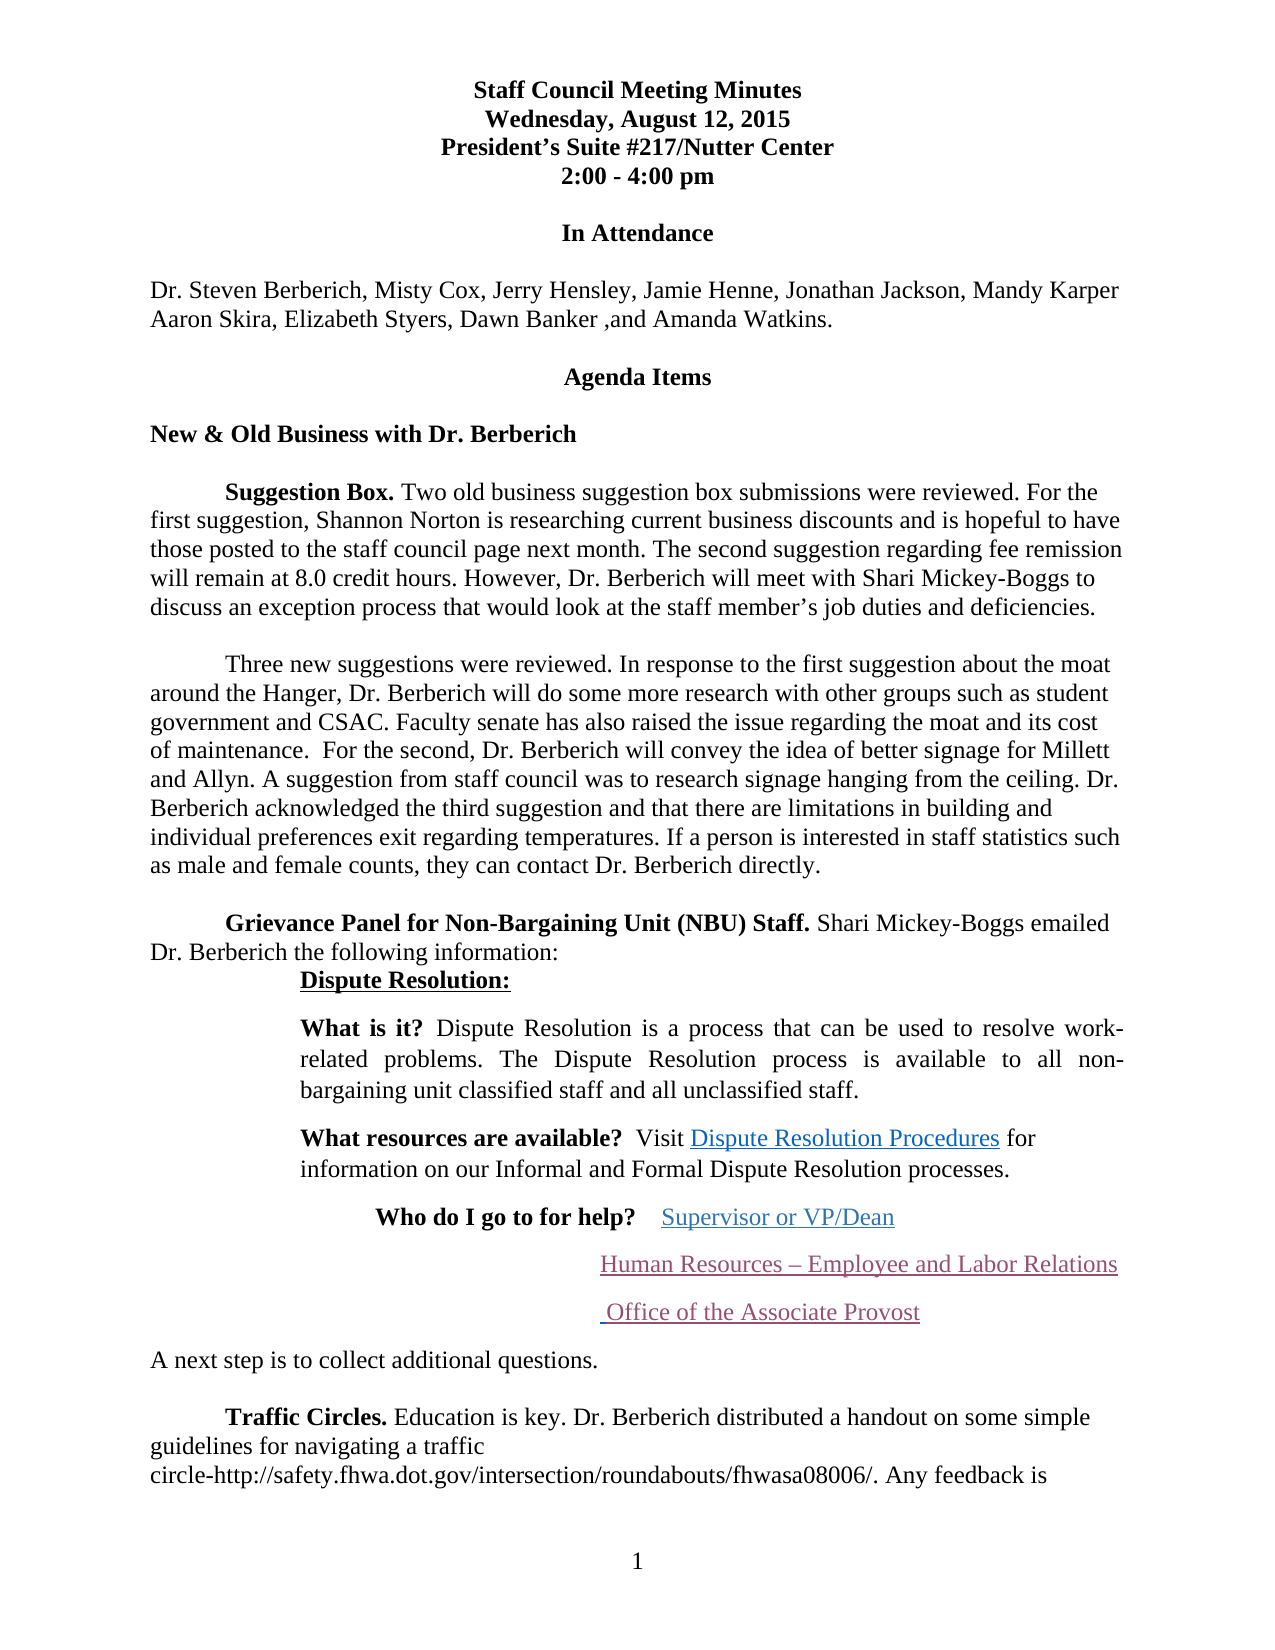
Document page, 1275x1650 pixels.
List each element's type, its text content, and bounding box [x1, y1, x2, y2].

text Dr. Steven Berberich, Misty Cox, Jerry Hensley, Jamie Henne, Jonathan Jackson, Mandy Karper Aaron Skira, Elizabeth Styers, Dawn Banker ,and Amanda Watkins. [150, 276, 1125, 333]
text What resources are available? Visit Dispute Resolution Procedures for information on our Informal and Formal Dispute Resolution processes. [300, 1123, 1125, 1183]
text Office of the Associate Provost [525, 1297, 1125, 1326]
text What is it? Dispute Resolution is a process that can be used to resolve work-related problems. The Dispute Resolution process is available to all non-bargaining unit classified staff and all unclassified staff. [300, 1013, 1125, 1104]
text Who do I go to for help? Supervisor or VP/Dean [300, 1202, 1125, 1231]
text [150, 1402, 1125, 1489]
text Suggestion Box. Two old business suggestion box submissions were reviewed. For the first suggestion, Shannon Norton is researching current business discounts and is hopeful to have those posted to the staff council page next month. The second suggestion regarding fee remission will remain at 8.0 credit hours. However, Dr. Berberich will meet with Shari Mickey-Boggs to discuss an exception process that would look at the staff member’s job duties and deficiencies. [150, 477, 1125, 621]
text Grievance Panel for Non-Bargaining Unit (NBU) Staff. Shari Mickey-Boggs emailed Dr. Berberich the following information: [150, 908, 1125, 966]
text Agenda Items [150, 362, 1125, 391]
text Human Resources – Employee and Labor Relations [150, 1249, 1125, 1278]
text Three new suggestions were reviewed. In response to the first suggestion about the moat around the Hanger, Dr. Berberich will do some more research with other groups such as student government and CSAC. Faculty senate has also raised the issue regarding the moat and its cost of maintenance. For the second, Dr. Berberich will convey the idea of better signage for Millett and Allyn. A suggestion from staff council was to research signage hanging from the ceiling. Dr. Berberich acknowledged the third suggestion and that there are limitations in building and individual preferences exit regarding temperatures. If a person is interested in staff statistics such as male and female counts, they can contact Dr. Berberich directly. [150, 649, 1125, 879]
text A next step is to collect additional questions. [150, 1345, 1125, 1374]
text New & Old Business with Dr. Berberich [150, 391, 1125, 448]
text Dispute Resolution: [225, 966, 1125, 994]
text In Attendance [150, 218, 1125, 247]
